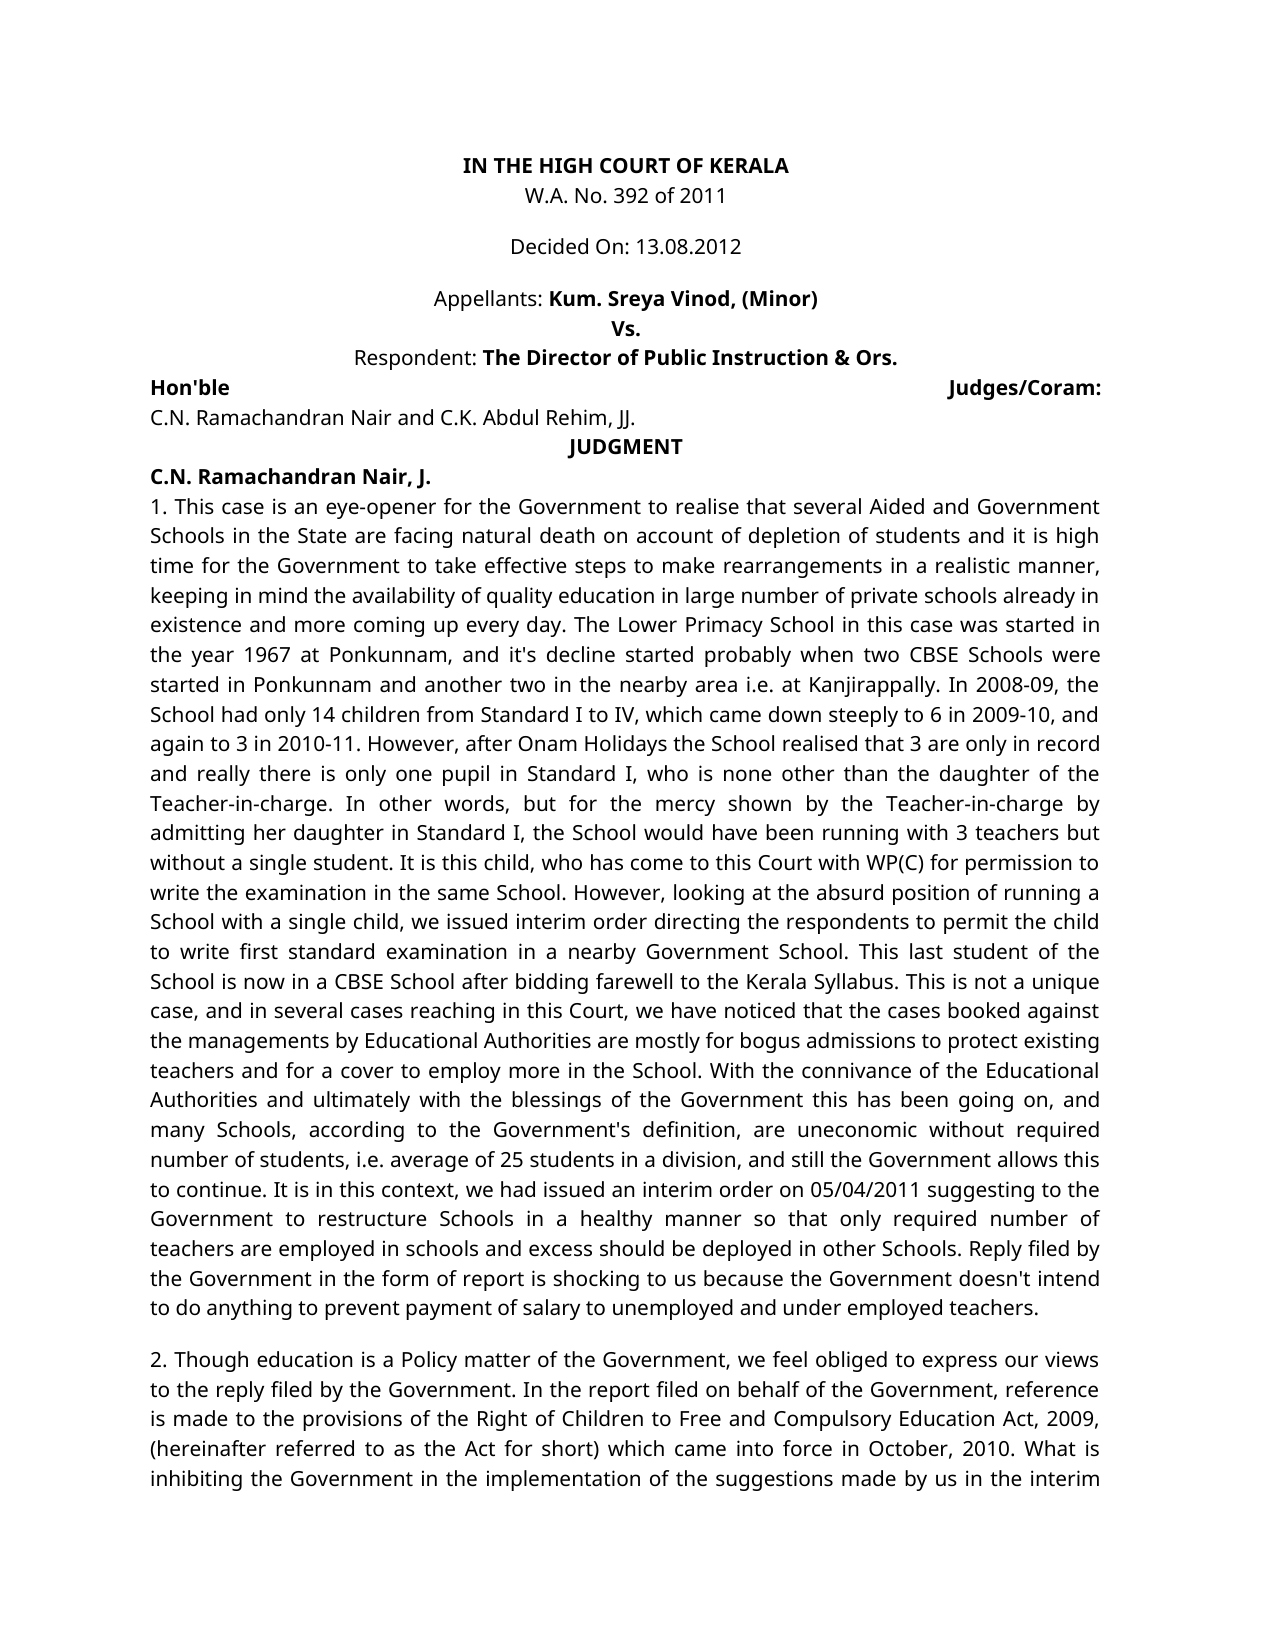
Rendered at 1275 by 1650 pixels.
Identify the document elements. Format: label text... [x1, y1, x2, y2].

text JUDGMENT [150, 431, 1102, 461]
text Decided On: 13.08.2012 [150, 231, 1102, 261]
text 1. This case is an eye-opener for the Government to realise that several Aided and Government Schools in the State are facing natural death on account of depletion of students and it is high time for the Government to take effective steps to make rearrangements in a realistic manner, keeping in mind the availability of quality education in large number of private schools already in existence and more coming up every day. The Lower Primacy School in this case was started in the year 1967 at Ponkunnam, and it's decline started probably when two CBSE Schools were started in Ponkunnam and another two in the nearby area i.e. at Kanjirappally. In 2008-09, the School had only 14 children from Standard I to IV, which came down steeply to 6 in 2009-10, and again to 3 in 2010-11. However, after Onam Holidays the School realised that 3 are only in record and really there is only one pupil in Standard I, who is none other than the daughter of the Teacher-in-charge. In other words, but for the mercy shown by the Teacher-in-charge by admitting her daughter in Standard I, the School would have been running with 3 teachers but without a single student. It is this child, who has come to this Court with WP(C) for permission to write the examination in the same School. However, looking at the absurd position of running a School with a single child, we issued interim order directing the respondents to permit the child to write first standard examination in a nearby Government School. This last student of the School is now in a CBSE School after bidding farewell to the Kerala Syllabus. This is not a unique case, and in several cases reaching in this Court, we have noticed that the cases booked against the managements by Educational Authorities are mostly for bogus admissions to protect existing teachers and for a cover to employ more in the School. With the connivance of the Educational Authorities and ultimately with the blessings of the Government this has been going on, and many Schools, according to the Government's definition, are uneconomic without required number of students, i.e. average of 25 students in a division, and still the Government allows this to continue. It is in this context, we had issued an interim order on 05/04/2011 suggesting to the Government to restructure Schools in a healthy manner so that only required number of teachers are employed in schools and excess should be deployed in other Schools. Reply filed by the Government in the form of report is shocking to us because the Government doesn't intend to do anything to prevent payment of salary to unemployed and under employed teachers. [150, 491, 1102, 1322]
text Appellants: Kum. Sreya Vinod, (Minor) Vs. Respondent: The Director of Public Instruction & Ors. [150, 283, 1102, 372]
text IN THE HIGH COURT OF KERALA [150, 150, 1102, 180]
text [150, 1344, 1102, 1492]
text Hon'ble Judges/Coram: C.N. Ramachandran Nair and C.K. Abdul Rehim, JJ. [150, 372, 1102, 431]
text W.A. No. 392 of 2011 [150, 180, 1102, 209]
text C.N. Ramachandran Nair, J. [150, 461, 1102, 491]
